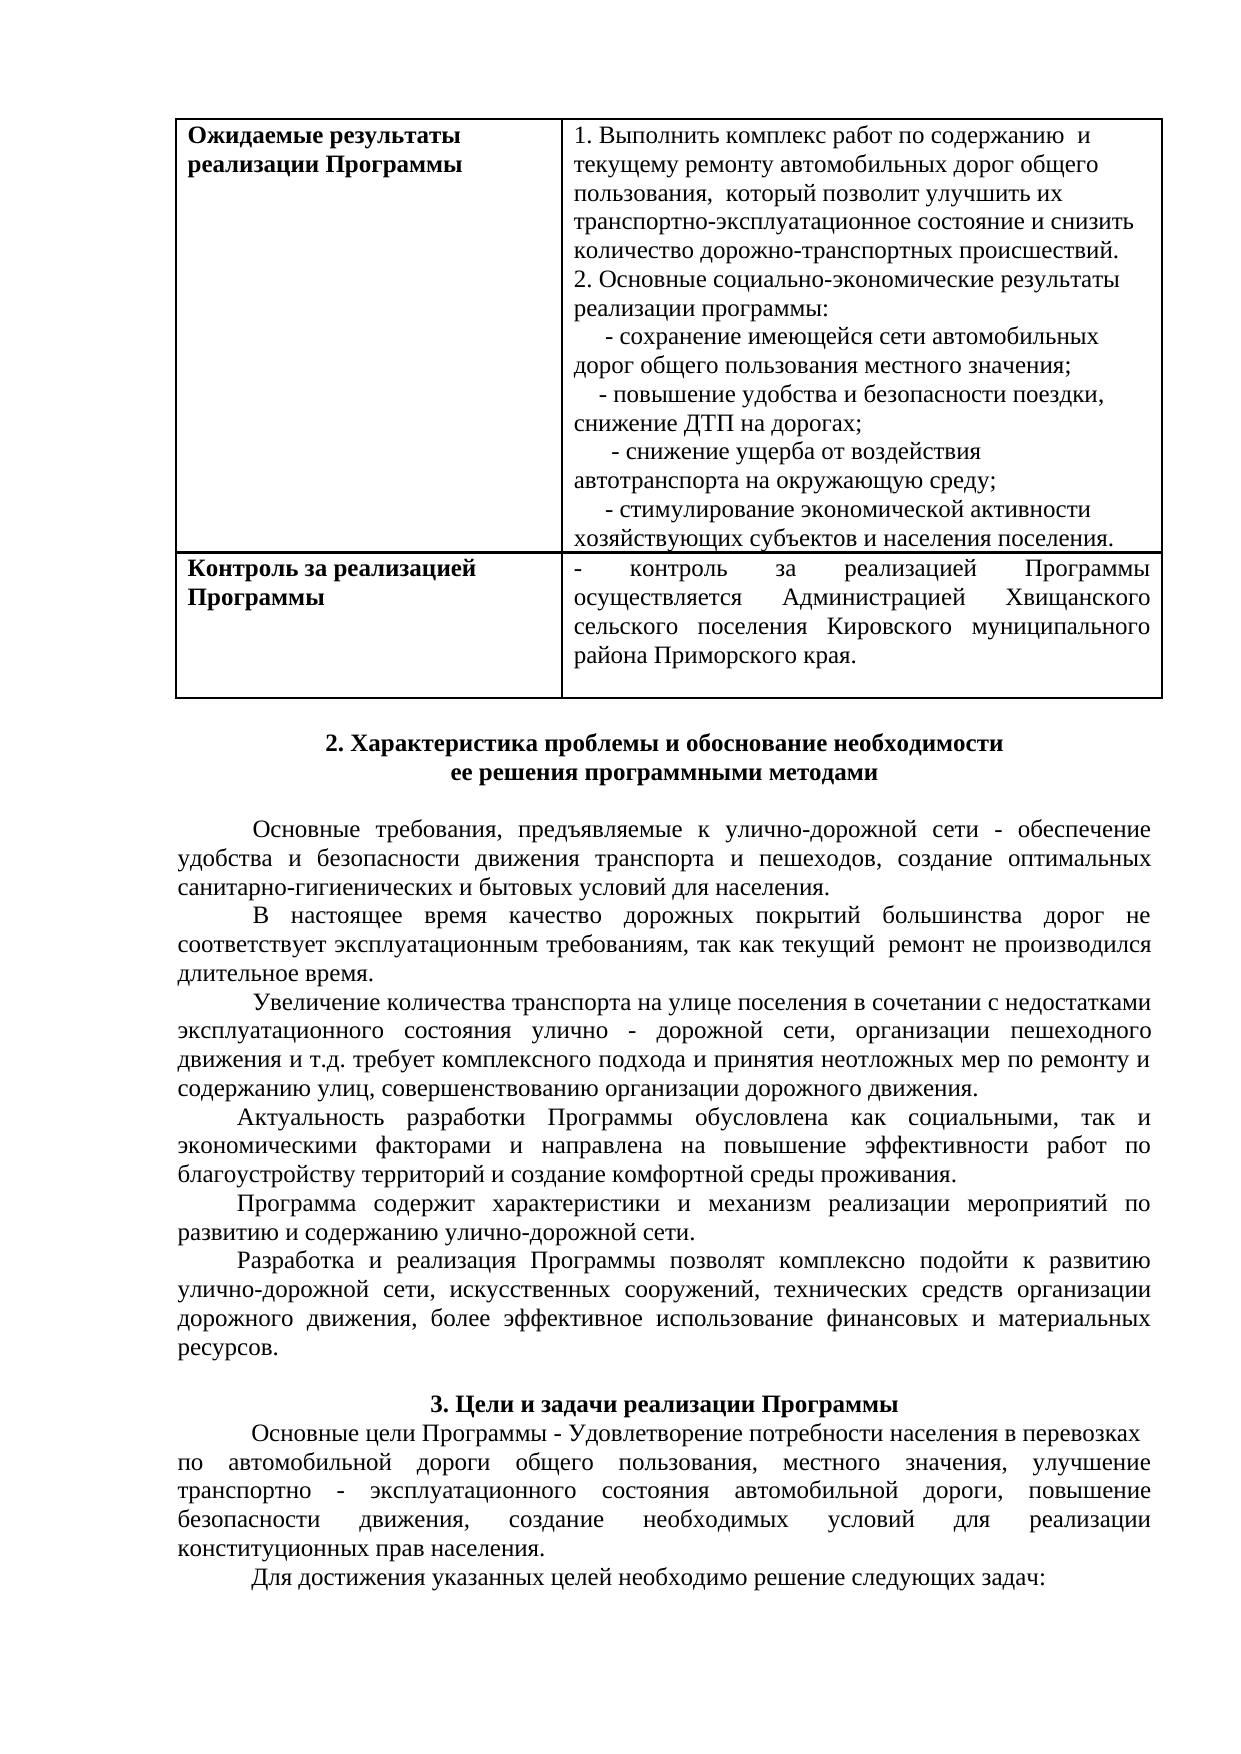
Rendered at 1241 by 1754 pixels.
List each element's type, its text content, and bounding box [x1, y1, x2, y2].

table_cell Контроль за реализацией Программы [177, 554, 561, 697]
text Увеличение количества транспорта на улице поселения в сочетании с недостатками эксплуатационного состояния улично - дорожной сети, организации пешеходного движения и т.д. требует комплексного подхода и принятия неотложных мер по ремонту и содержанию улиц, совершенствованию организации дорожного движения. [177, 987, 1152, 1102]
text 3. Цели и задачи реализации Программы [177, 1389, 1152, 1418]
text 2. Характеристика проблемы и обоснование необходимости [177, 728, 1152, 757]
text Основные цели Программы - Удовлетворение потребности населения в перевозках по автомобильной дороги общего пользования, местного значения, улучшение транспортно - эксплуатационного состояния автомобильной дороги, повышение безопасности движения, создание необходимых условий для реализации конституционных прав населения. [177, 1418, 1152, 1562]
table_cell 1. Выполнить комплекс работ по содержанию и текущему ремонту автомобильных дорог общего пользования, который позволит улучшить их транспортно-эксплуатационное состояние и снизить количество дорожно-транспортных происшествий. 2. Основные социально-экономические результаты реализации программы: - сохранение имеющейся сети автомобильных дорог общего пользования местного значения; - повышение удобства и безопасности поездки, снижение ДТП на дорогах; - снижение ущерба от воздействия автотранспорта на окружающую среду; - стимулирование экономической активности хозяйствующих субъектов и населения поселения. [563, 120, 1161, 551]
text Программа содержит характеристики и механизм реализации мероприятий по развитию и содержанию улично-дорожной сети. [177, 1188, 1152, 1246]
table_cell - контроль за реализацией Программы осуществляется Администрацией Хвищанского сельского поселения Кировского муниципального района Приморского края. [563, 554, 1161, 697]
text Актуальность разработки Программы обусловлена как социальными, так и экономическими факторами и направлена на повышение эффективности работ по благоустройству территорий и создание комфортной среды проживания. [177, 1102, 1152, 1188]
text ее решения программными методами [177, 757, 1152, 786]
text Для достижения указанных целей необходимо решение следующих задач: [177, 1562, 1152, 1591]
table_cell Ожидаемые результаты реализации Программы [177, 120, 561, 551]
text Основные требования, предъявляемые к улично-дорожной сети - обеспечение удобства и безопасности движения транспорта и пешеходов, создание оптимальных санитарно-гигиенических и бытовых условий для населения. [177, 814, 1152, 901]
text Разработка и реализация Программы позволят комплексно подойти к развитию улично-дорожной сети, искусственных сооружений, технических средств организации дорожного движения, более эффективное использование финансовых и материальных ресурсов. [177, 1246, 1152, 1361]
text В настоящее время качество дорожных покрытий большинства дорог не соответствует эксплуатационным требованиям, так как текущий ремонт не производился длительное время. [177, 901, 1152, 987]
